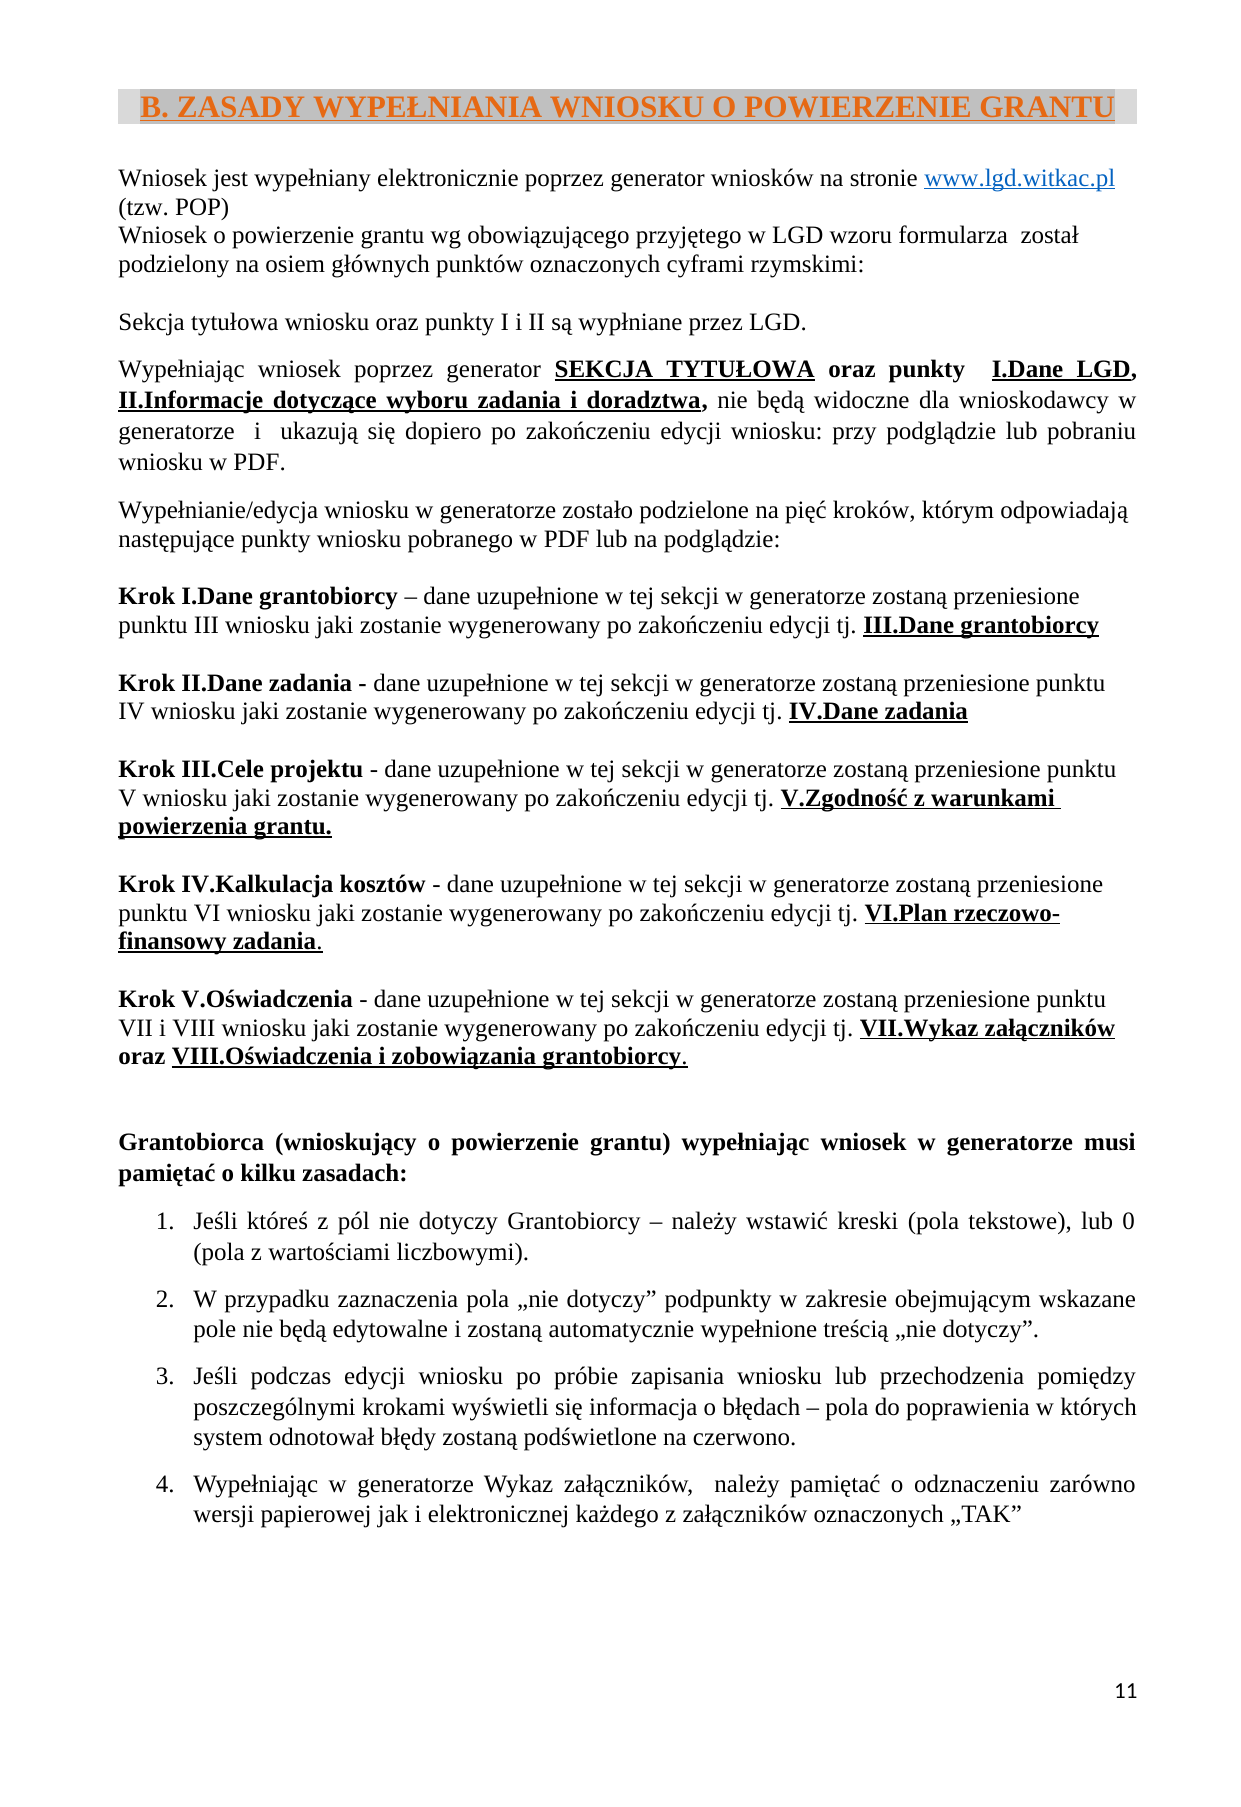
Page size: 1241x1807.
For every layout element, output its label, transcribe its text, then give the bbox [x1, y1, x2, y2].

text Grantobiorca (wnioskujący o powierzenie grantu) wypełniając wniosek w generatorze musi pamiętać o kilku zasadach: [118, 1127, 1137, 1187]
text Krok III.Cele projektu - dane uzupełnione w tej sekcji w generatorze zostaną przeniesione punktu V wniosku jaki zostanie wygenerowany po zakończeniu edycji tj. V.Zgodność z warunkami powierzenia grantu. [118, 754, 1137, 840]
text Wniosek o powierzenie grantu wg obowiązującego przyjętego w LGD wzoru formularza został podzielony na osiem głównych punktów oznaczonych cyframi rzymskimi: [118, 220, 1137, 278]
text Krok IV.Kalkulacja kosztów - dane uzupełnione w tej sekcji w generatorze zostaną przeniesione punktu VI wniosku jaki zostanie wygenerowany po zakończeniu edycji tj. VI.Plan rzeczowo-finansowy zadania. [118, 869, 1137, 955]
list Wypełniając w generatorze Wykaz załączników, należy pamiętać o odznaczeniu zarówno wersji papierowej jak i elektronicznej każdego z załączników oznaczonych „TAK” [156, 1469, 1137, 1528]
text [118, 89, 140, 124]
list Jeśli któreś z pól nie dotyczy Grantobiorcy – należy wstawić kreski (pola tekstowe), lub 0 (pola z wartościami liczbowymi). [156, 1206, 1137, 1265]
list Jeśli podczas edycji wniosku po próbie zapisania wniosku lub przechodzenia pomiędzy poszczególnymi krokami wyświetli się informacja o błędach – pola do poprawienia w których system odnotował błędy zostaną podświetlone na czerwono. [156, 1361, 1137, 1451]
text Wypełniając wniosek poprzez generator SEKCJA TYTUŁOWA oraz punkty I.Dane LGD, II.Informacje dotyczące wyboru zadania i doradztwa, nie będą widoczne dla wnioskodawcy w generatorze i ukazują się dopiero po zakończeniu edycji wniosku: przy podglądzie lub pobraniu wniosku w PDF. [118, 354, 1137, 476]
text Wniosek jest wypełniany elektronicznie poprzez generator wniosków na stronie www.lgd.witkac.pl (tzw. POP) [118, 163, 1137, 220]
text Krok I.Dane grantobiorcy – dane uzupełnione w tej sekcji w generatorze zostaną przeniesione punktu III wniosku jaki zostanie wygenerowany po zakończeniu edycji tj. III.Dane grantobiorcy [118, 581, 1137, 639]
text Sekcja tytułowa wniosku oraz punkty I i II są wypłniane przez LGD. [118, 307, 1137, 335]
text Krok II.Dane zadania - dane uzupełnione w tej sekcji w generatorze zostaną przeniesione punktu IV wniosku jaki zostanie wygenerowany po zakończeniu edycji tj. IV.Dane zadania [118, 668, 1137, 725]
text Krok V.Oświadczenia - dane uzupełnione w tej sekcji w generatorze zostaną przeniesione punktu VII i VIII wniosku jaki zostanie wygenerowany po zakończeniu edycji tj. VII.Wykaz załączników oraz VIII.Oświadczenia i zobowiązania grantobiorcy. [118, 984, 1137, 1070]
text Wypełnianie/edycja wniosku w generatorze zostało podzielone na pięć kroków, którym odpowiadają następujące punkty wniosku pobranego w PDF lub na podglądzie: [118, 495, 1137, 553]
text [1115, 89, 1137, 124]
list W przypadku zaznaczenia pola „nie dotyczy” podpunkty w zakresie obejmującym wskazane pole nie będą edytowalne i zostaną automatycznie wypełnione treścią „nie dotyczy”. [156, 1284, 1137, 1343]
